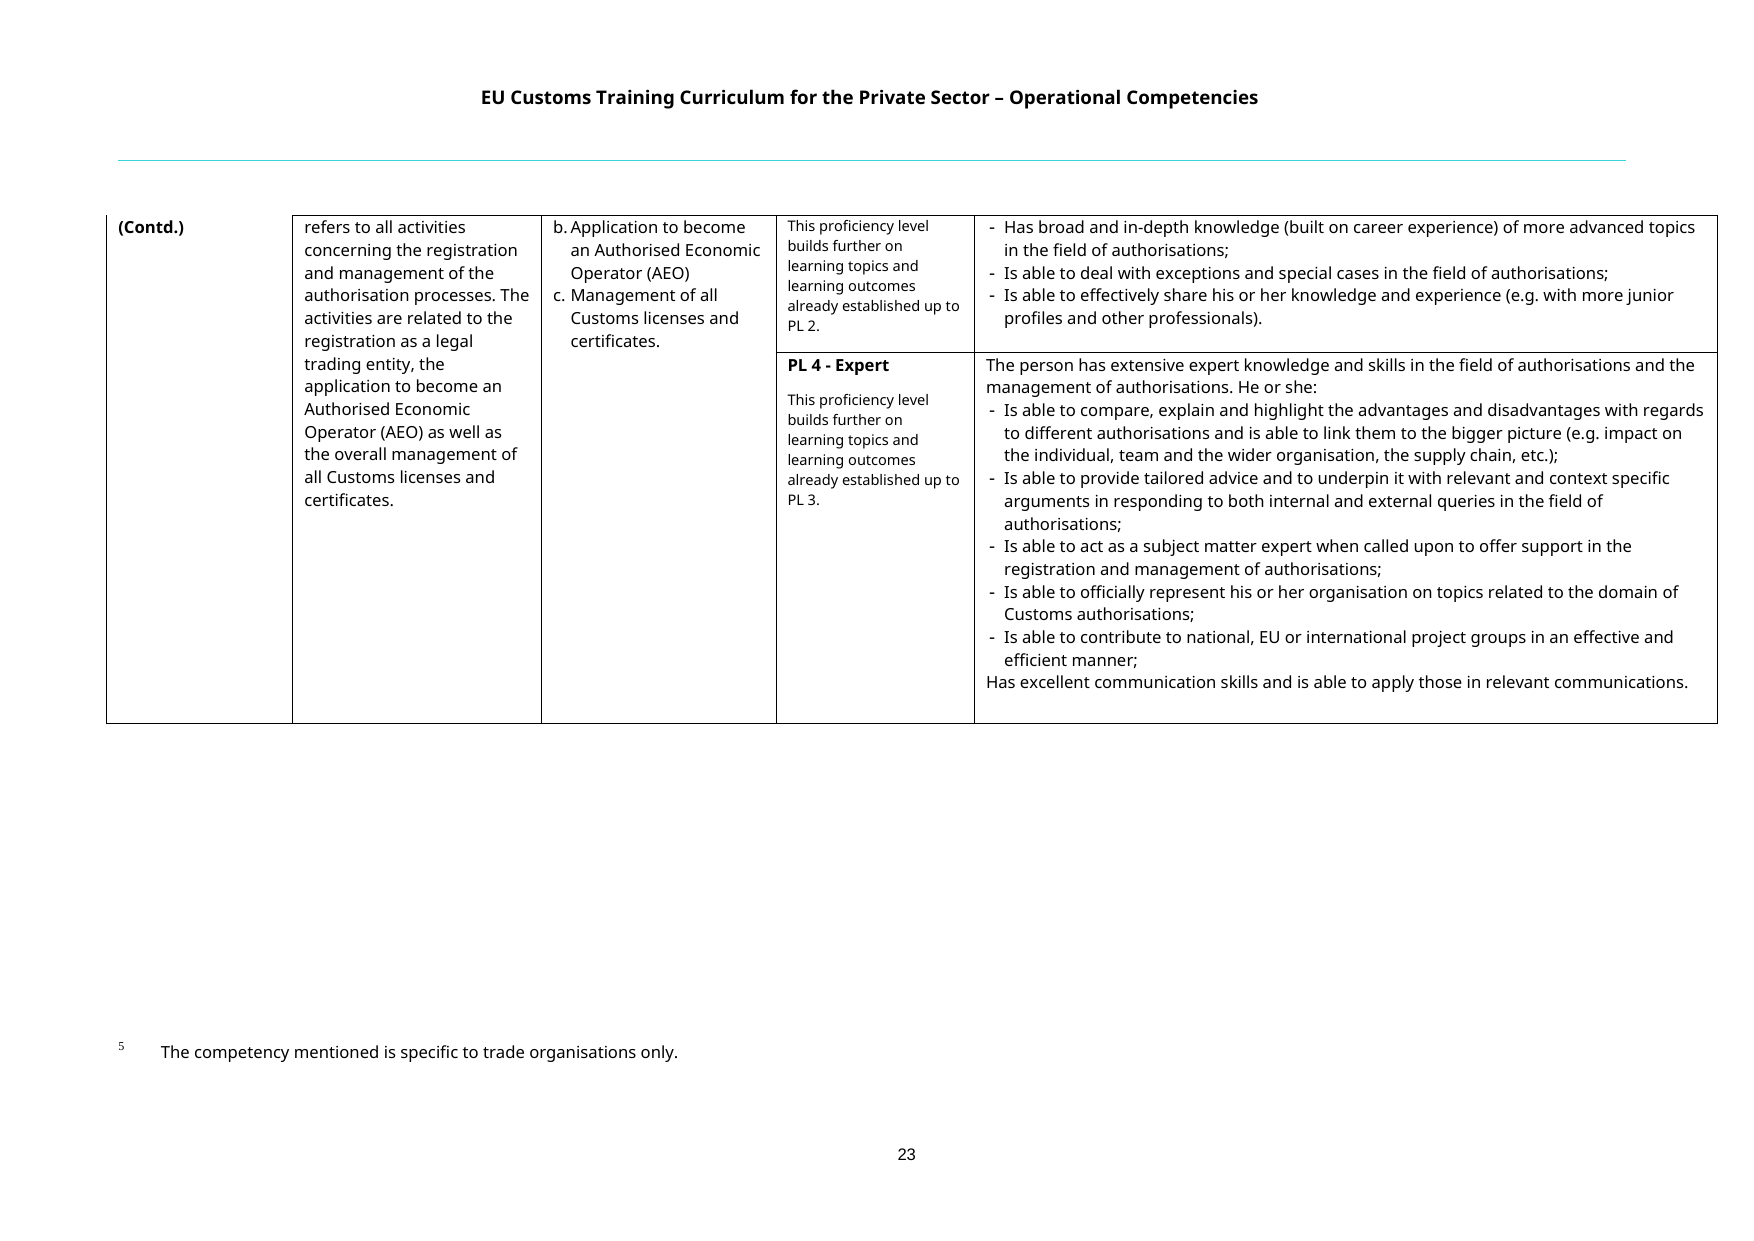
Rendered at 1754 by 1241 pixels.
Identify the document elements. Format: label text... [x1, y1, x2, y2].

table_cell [107, 215, 292, 352]
table_cell PL 4 - Expert This proficiency level builds further on learning topics and learning outcomes already established up to PL 3. [777, 353, 974, 723]
table_cell The person has extensive expert knowledge and skills in the field of authorisations and the management of authorisations. He or she: Is able to compare, explain and highlight the advantages and disadvantages with regards to different authorisations and is able to link them to the bigger picture (e.g. impact on the individual, team and the wider organisation, the supply chain, etc.); Is able to provide tailored advice and to underpin it with relevant and context specific arguments in responding to both internal and external queries in the field of authorisations; Is able to act as a subject matter expert when called upon to offer support in the registration and management of authorisations; Is able to officially represent his or her organisation on topics related to the domain of Customs authorisations; Is able to contribute to national, EU or international project groups in an effective and efficient manner; Has excellent communication skills and is able to apply those in relevant communications. [975, 353, 1717, 723]
table_cell [107, 352, 292, 723]
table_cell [293, 216, 541, 723]
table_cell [542, 216, 776, 723]
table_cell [975, 216, 1717, 352]
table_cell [777, 216, 974, 352]
